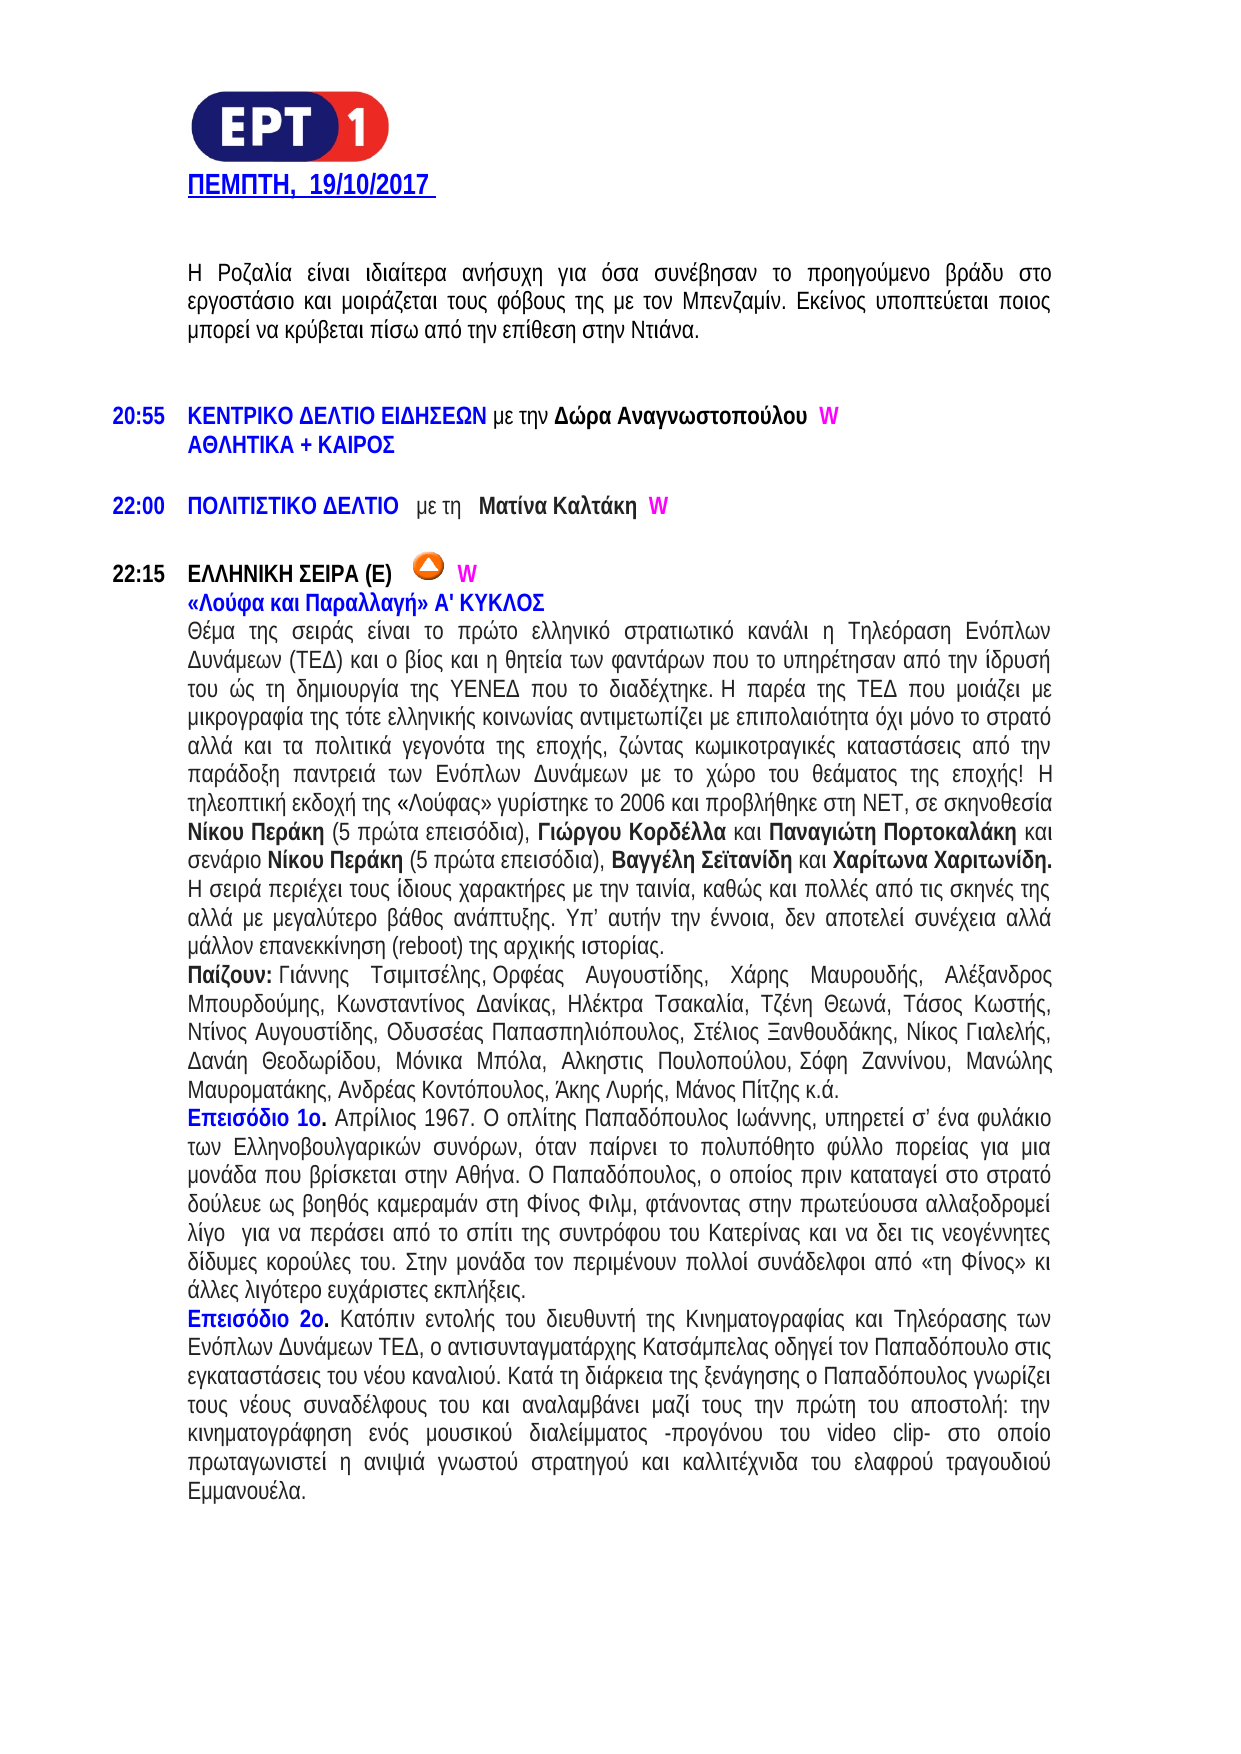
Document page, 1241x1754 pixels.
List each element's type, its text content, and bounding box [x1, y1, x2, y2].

picture [187, 87, 393, 167]
text Επεισόδιο 1ο. Απρίλιος 1967. Ο οπλίτης Παπαδόπουλος Ιωάννης, υπηρετεί σ’ ένα φυλάκιο των Ελληνοβουλγαρικών συνόρων, όταν παίρνει το πολυπόθητο φύλλο πορείας για μια μονάδα που βρίσκεται στην Αθήνα. Ο Παπαδόπουλος, ο οποίος πριν καταταγεί στο στρατό δούλευε ως βοηθός καμεραμάν στη Φίνος Φιλμ, φτάνοντας στην πρωτεύουσα αλλαξοδρομεί λίγο για να περάσει από το σπίτι της συντρόφου του Κατερίνας και να δει τις νεογέννητες δίδυμες κορούλες του. Στην μονάδα τον περιμένουν πολλοί συνάδελφοι από «τη Φίνος» κι άλλες λιγότερο ευχάριστες εκπλήξεις. [187, 1103, 1053, 1304]
text «Λούφα και Παραλλαγή» Α' ΚΥΚΛΟΣ [187, 588, 1053, 616]
picture [409, 548, 447, 583]
text Θέμα της σειράς είναι το πρώτο ελληνικό στρατιωτικό κανάλι η Τηλεόραση Ενόπλων Δυνάμεων (ΤΕΔ) και ο βίος και η θητεία των φαντάρων που το υπηρέτησαν από την ίδρυσή του ώς τη δημιουργία της ΥΕΝΕΔ που το διαδέχτηκε. Η παρέα της ΤΕΔ που μοιάζει με μικρογραφία της τότε ελληνικής κοινωνίας αντιμετωπίζει με επιπολαιότητα όχι μόνο το στρατό αλλά και τα πολιτικά γεγονότα της εποχής, ζώντας κωμικοτραγικές καταστάσεις από την παράδοξη παντρειά των Ενόπλων Δυνάμεων με το χώρο του θεάματος της εποχής! Η τηλεοπτική εκδοχή της «Λούφας» γυρίστηκε το 2006 και προβλήθηκε στη ΝΕΤ, σε σκηνοθεσία Νίκου Περάκη (5 πρώτα επεισόδια), Γιώργου Κορδέλλα και Παναγιώτη Πορτοκαλάκη και σενάριο Νίκου Περάκη (5 πρώτα επεισόδια), Βαγγέλη Σεϊτανίδη και Χαρίτωνα Χαριτωνίδη. Η σειρά περιέχει τους ίδιους χαρακτήρες με την ταινία, καθώς και πολλές από τις σκηνές της αλλά με μεγαλύτερο βάθος ανάπτυξης. Υπ’ αυτήν την έννοια, δεν αποτελεί συνέχεια αλλά μάλλον επανεκκίνηση (reboot) της αρχικής ιστορίας. [187, 616, 1053, 960]
text Επεισόδιο 2ο. Κατόπιν εντολής του διευθυντή της Κινηματογραφίας και Τηλεόρασης των Ενόπλων Δυνάμεων ΤΕΔ, ο αντισυνταγματάρχης Κατσάμπελας οδηγεί τον Παπαδόπουλο στις εγκαταστάσεις του νέου καναλιού. Κατά τη διάρκεια της ξενάγησης ο Παπαδόπουλος γνωρίζει τους νέους συναδέλφους του και αναλαμβάνει μαζί τους την πρώτη του αποστολή: την κινηματογράφηση ενός μουσικού διαλείμματος -προγόνου του video clip- στο οποίο πρωταγωνιστεί η ανιψιά γνωστού στρατηγού και καλλιτέχνιδα του ελαφρού τραγουδιού Εμμανουέλα. [187, 1304, 1053, 1504]
text ΑΘΛΗΤΙΚΑ + ΚΑΙΡΟΣ [112, 429, 1053, 458]
text 22:00 ΠΟΛΙΤΙΣΤΙΚΟ ΔΕΛΤΙΟ με τη Ματίνα Καλτάκη W [112, 491, 1053, 520]
text 20:55 ΚΕΝΤΡΙΚΟ ΔΕΛΤΙΟ ΕΙΔΗΣΕΩΝ με την Δώρα Αναγνωστοπούλου W [112, 401, 1053, 429]
text 22:15 ΕΛΛΗΝΙΚΗ ΣΕΙΡΑ (Ε) W [112, 548, 1053, 588]
text Η Ροζαλία είναι ιδιαίτερα ανήσυχη για όσα συνέβησαν το προηγούμενο βράδυ στο εργοστάσιο και μοιράζεται τους φόβους της με τον Μπενζαμίν. Εκείνος υποπτεύεται ποιος μπορεί να κρύβεται πίσω από την επίθεση στην Ντιάνα. [187, 258, 1053, 344]
text ΠΕΜΠΤΗ, 19/10/2017 [112, 167, 1053, 200]
text Παίζουν: Γιάννης Τσιμιτσέλης, Ορφέας Αυγουστίδης, Χάρης Μαυρουδής, Αλέξανδρος Μπουρδούμης, Κωνσταντίνος Δανίκας, Ηλέκτρα Τσακαλία, Τζένη Θεωνά, Τάσος Κωστής, Ντίνος Αυγουστίδης, Οδυσσέας Παπασπηλιόπουλος, Στέλιος Ξανθουδάκης, Νίκος Γιαλελής, Δανάη Θεοδωρίδου, Μόνικα Μπόλα, Αλκηστις Πουλοπούλου, Σόφη Ζαννίνου, Μανώλης Μαυροματάκης, Ανδρέας Κοντόπουλος, Άκης Λυρής, Μάνος Πίτζης κ.ά. [187, 960, 1053, 1103]
